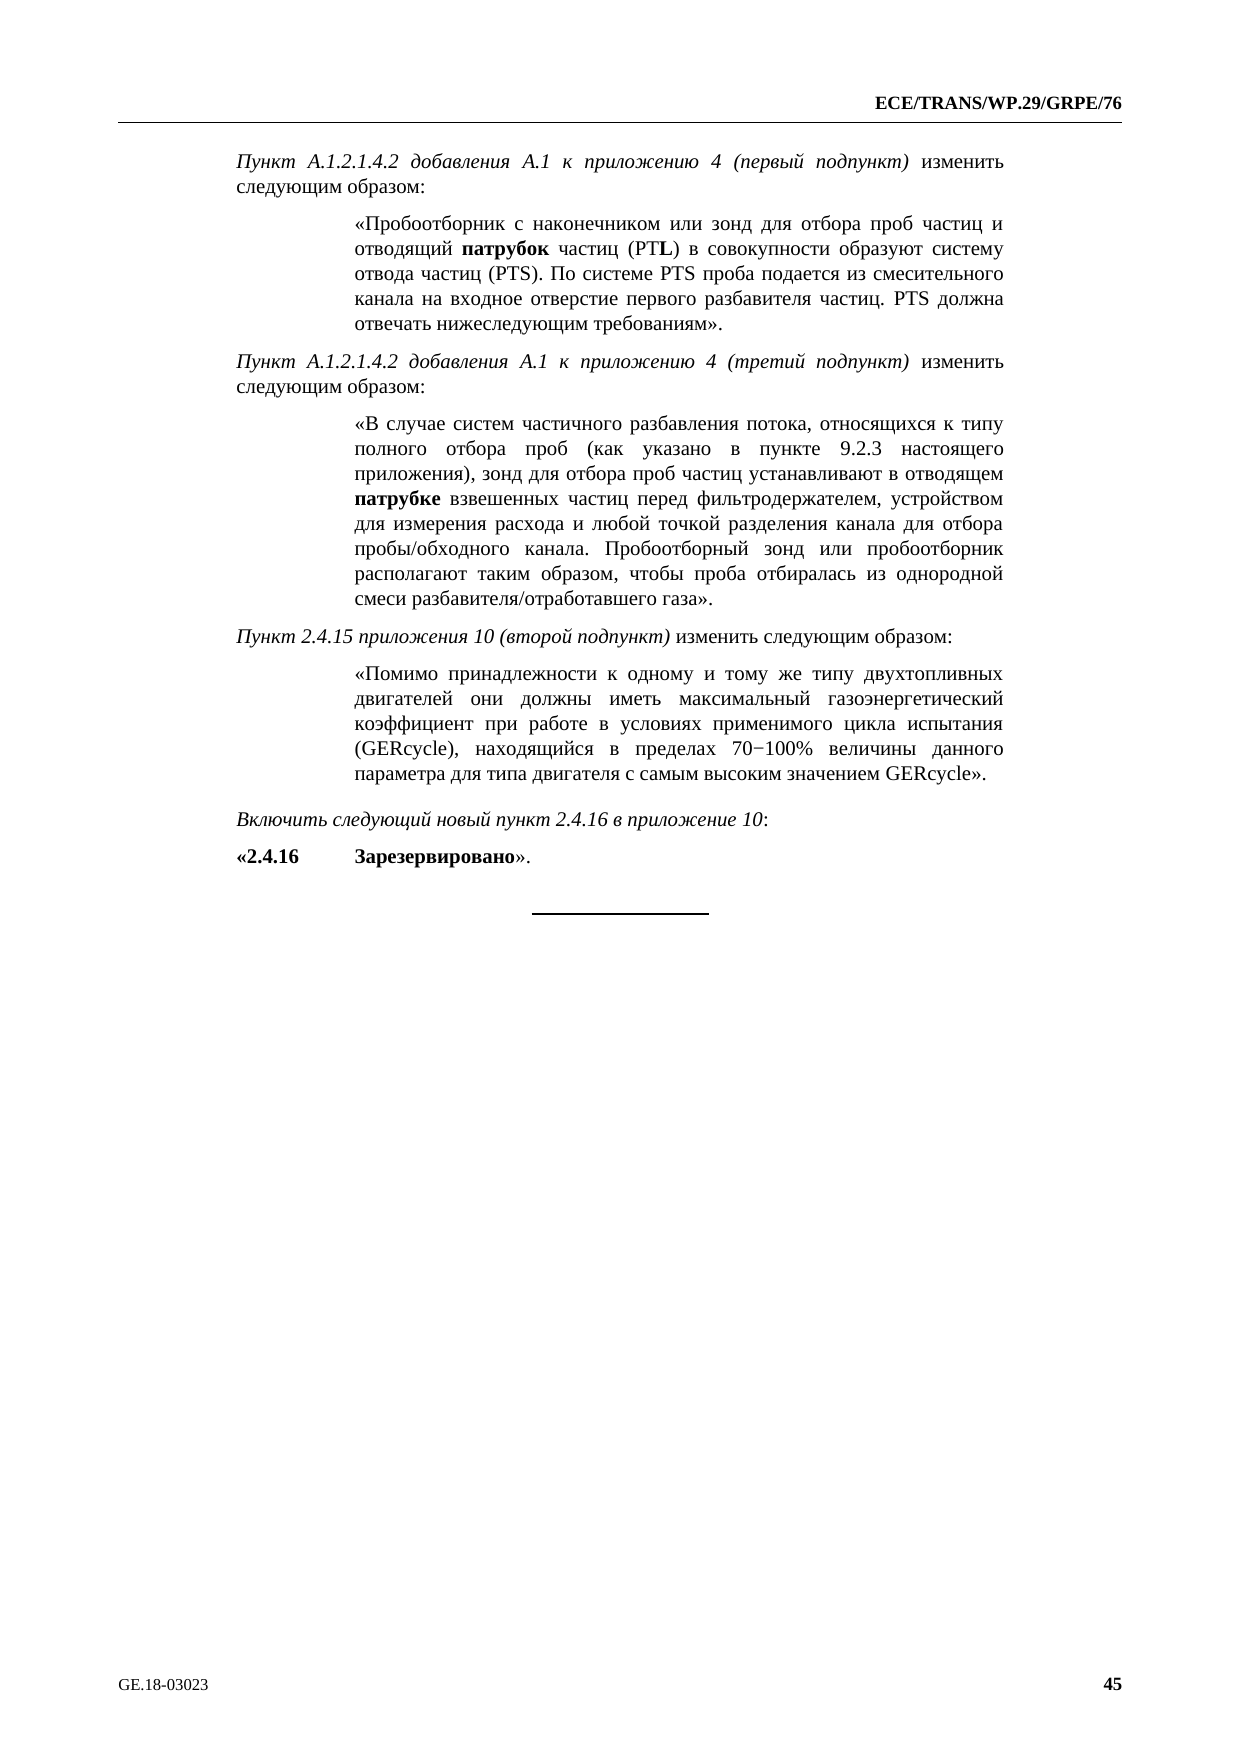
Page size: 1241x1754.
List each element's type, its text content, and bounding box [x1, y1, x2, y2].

text Пункт 2.4.15 приложения 10 (второй подпункт) изменить следующим образом: [236, 623, 1004, 648]
text Пункт A.1.2.1.4.2 добавления A.1 к приложению 4 (третий подпункт) изменить следующим образом: [236, 348, 1004, 398]
text «В случае систем частичного разбавления потока, относящихся к типу полного отбора проб (как указано в пункте 9.2.3 настоящего приложения), зонд для отбора проб частиц устанавливают в отводящем патрубке взвешенных частиц перед фильтродержателем, устройством для измерения расхода и любой точкой разделения канала для отбора пробы/обходного канала. Пробоотборный зонд или пробоотборник располагают таким образом, чтобы проба отбиралась из однородной смеси разбавителя/отработавшего газа». [236, 410, 1004, 610]
text «2.4.16 Зарезервировано». [236, 843, 1122, 868]
text «Помимо принадлежности к одному и тому же типу двухтопливных двигателей они должны иметь максимальный газоэнергетический коэффициент при работе в условиях применимого цикла испытания (GERcycle), находящийся в пределах 70−100% величины данного параметра для типа двигателя с самым высоким значением GERcycle». [354, 660, 1004, 785]
text Пункт A.1.2.1.4.2 добавления A.1 к приложению 4 (первый подпункт) изменить следующим образом: [236, 148, 1004, 198]
text Включить следующий новый пункт 2.4.16 в приложение 10: [236, 806, 1004, 831]
text «Пробоотборник с наконечником или зонд для отбора проб частиц и отводящий патрубок частиц (PTL) в совокупности образуют систему отвода частиц (PTS). По системе PTS проба подается из смесительного канала на входное отверстие первого разбавителя частиц. PTS должна отвечать нижеследующим требованиям». [236, 210, 1004, 335]
